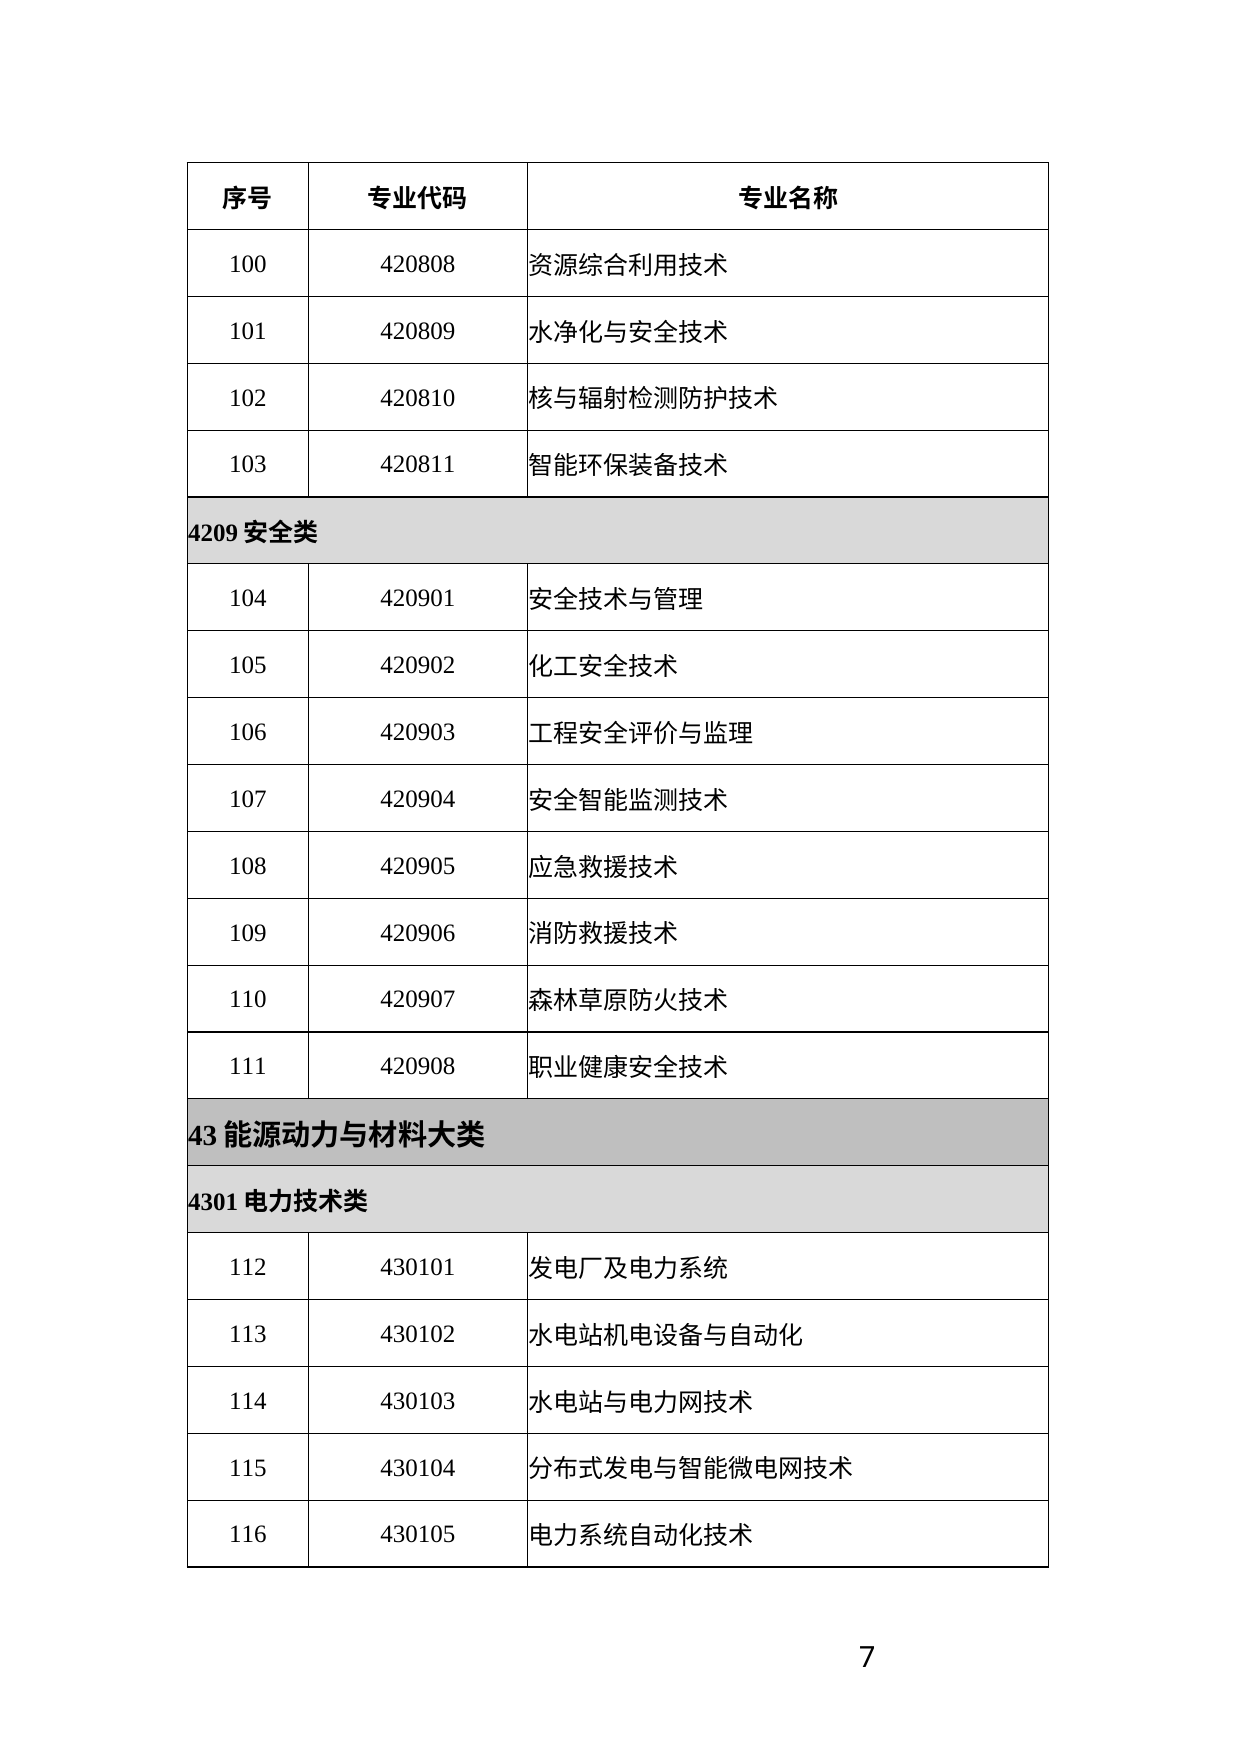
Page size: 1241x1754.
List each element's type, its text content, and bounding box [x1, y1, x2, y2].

table_cell 应急救援技术 [528, 832, 1048, 898]
table_cell 102 [188, 364, 308, 429]
table_cell 4209安全类 [188, 498, 1048, 563]
table_cell 105 [188, 631, 308, 697]
table_cell 114 [188, 1367, 308, 1433]
table_cell 安全智能监测技术 [528, 765, 1048, 831]
table_cell 水电站机电设备与自动化 [528, 1300, 1048, 1366]
table_cell 智能环保装备技术 [528, 431, 1048, 496]
table_cell 112 [188, 1233, 308, 1299]
table_cell 101 [188, 297, 308, 363]
table_cell 111 [188, 1033, 308, 1098]
table_cell 430103 [309, 1367, 527, 1433]
table_cell 420902 [309, 631, 527, 697]
table_cell 420905 [309, 832, 527, 898]
table_cell 100 [188, 230, 308, 296]
table_cell 4301电力技术类 [188, 1166, 1048, 1232]
table_cell 420907 [309, 966, 527, 1031]
table_cell 106 [188, 698, 308, 764]
table_cell 职业健康安全技术 [528, 1033, 1048, 1098]
table_cell 420808 [309, 230, 527, 296]
table_cell 430105 [309, 1501, 527, 1566]
table_header 序号 [188, 163, 308, 229]
table_cell 分布式发电与智能微电网技术 [528, 1434, 1048, 1499]
table_cell 消防救援技术 [528, 899, 1048, 964]
table_cell 107 [188, 765, 308, 831]
table_cell 安全技术与管理 [528, 564, 1048, 630]
table_cell 水净化与安全技术 [528, 297, 1048, 363]
table_cell 420904 [309, 765, 527, 831]
table_cell 430101 [309, 1233, 527, 1299]
table_cell 110 [188, 966, 308, 1031]
table_cell 420811 [309, 431, 527, 496]
table_cell 108 [188, 832, 308, 898]
table_cell 420810 [309, 364, 527, 429]
table_cell 化工安全技术 [528, 631, 1048, 697]
table_cell 113 [188, 1300, 308, 1366]
table_cell 109 [188, 899, 308, 964]
table_cell 115 [188, 1434, 308, 1499]
table_cell 电力系统自动化技术 [528, 1501, 1048, 1566]
table_cell 发电厂及电力系统 [528, 1233, 1048, 1299]
table_cell 森林草原防火技术 [528, 966, 1048, 1031]
table_cell 103 [188, 431, 308, 496]
table_header 专业名称 [528, 163, 1048, 229]
table_cell 420903 [309, 698, 527, 764]
table_cell 420908 [309, 1033, 527, 1098]
table_cell 104 [188, 564, 308, 630]
table_cell 资源综合利用技术 [528, 230, 1048, 296]
table_cell 43能源动力与材料大类 [188, 1099, 1048, 1165]
table_header 专业代码 [309, 163, 527, 229]
table_cell 核与辐射检测防护技术 [528, 364, 1048, 429]
table_cell 420901 [309, 564, 527, 630]
table_cell 水电站与电力网技术 [528, 1367, 1048, 1433]
table_cell 420809 [309, 297, 527, 363]
table_cell 116 [188, 1501, 308, 1566]
table_cell 430104 [309, 1434, 527, 1499]
table_cell 工程安全评价与监理 [528, 698, 1048, 764]
table_cell 430102 [309, 1300, 527, 1366]
table_cell 420906 [309, 899, 527, 964]
